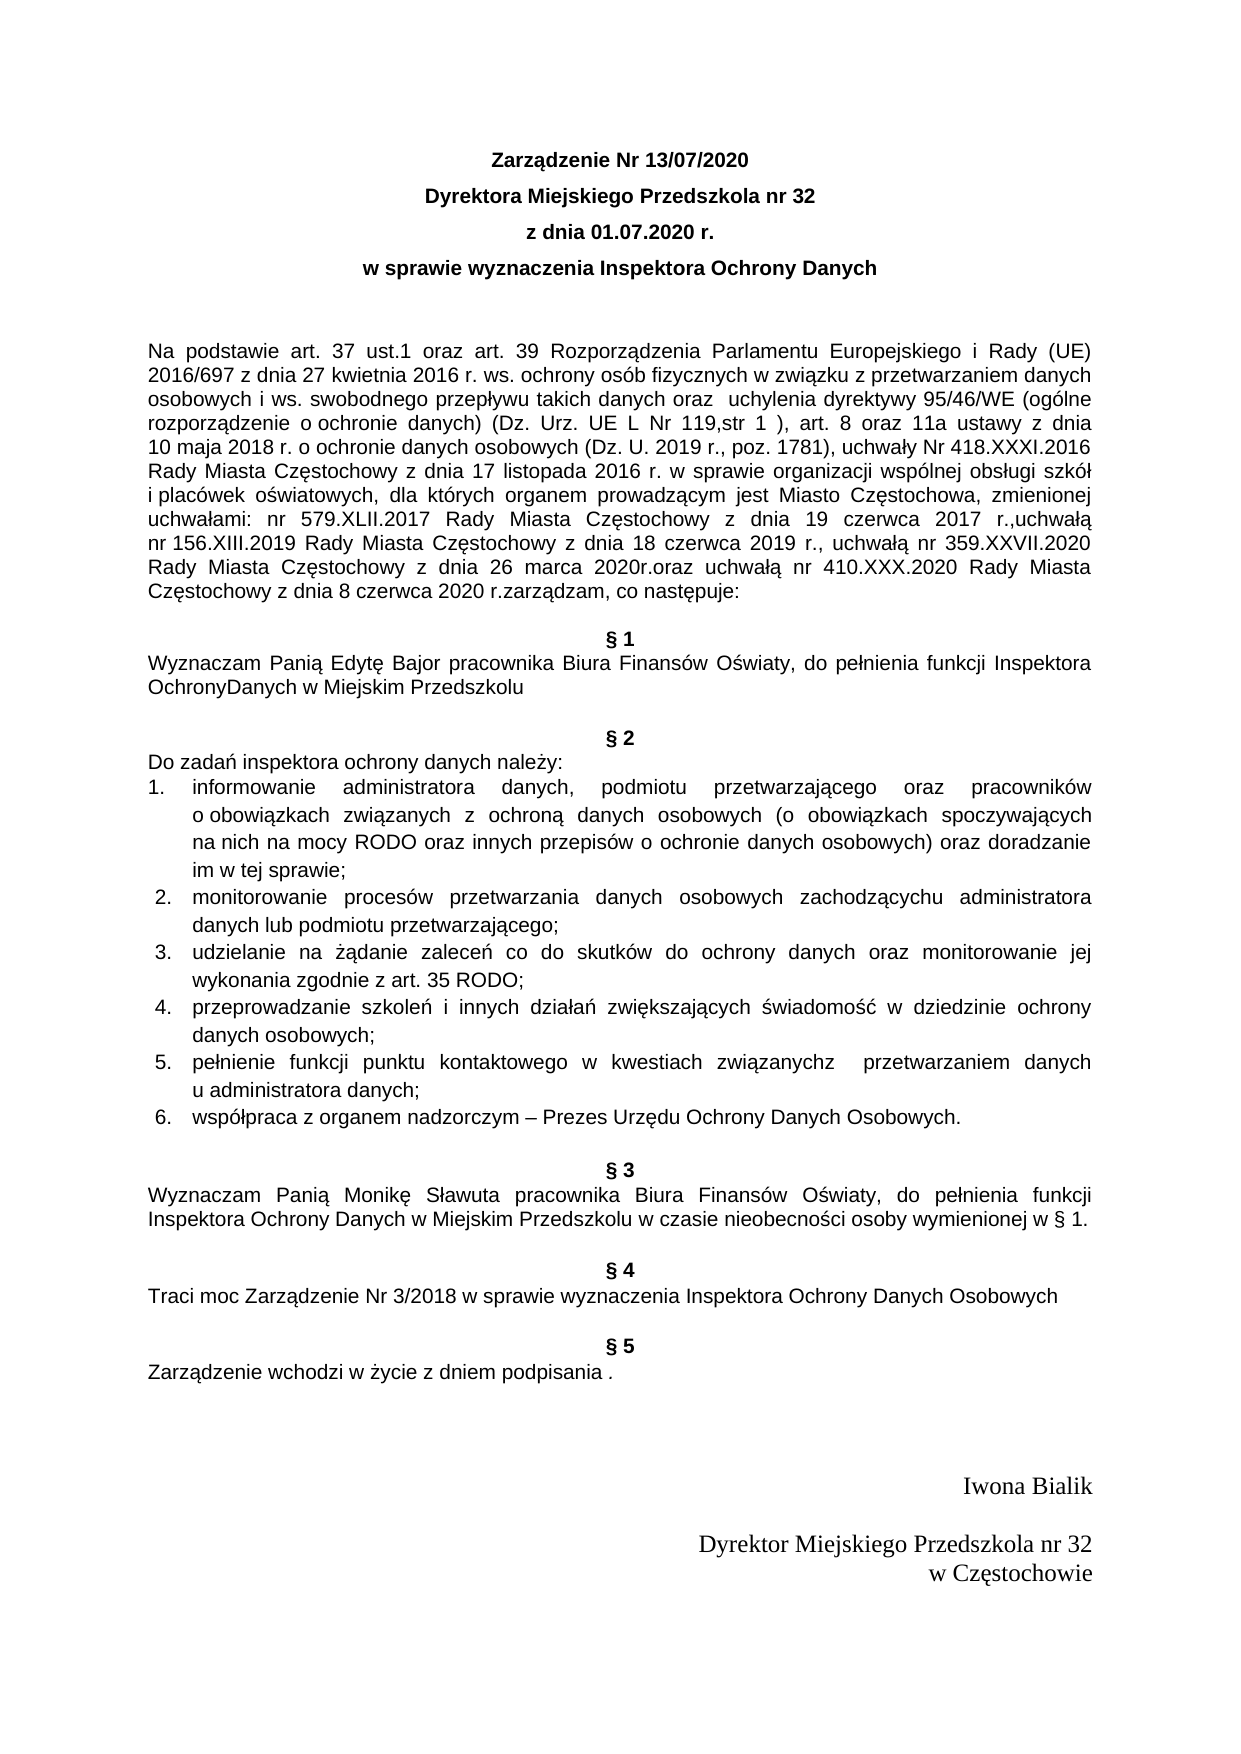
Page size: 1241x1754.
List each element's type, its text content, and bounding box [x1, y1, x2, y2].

text § 5 [148, 1334, 1093, 1358]
text Iwona Bialik [148, 1471, 1093, 1500]
text Wyznaczam Panią Monikę Sławuta pracownika Biura Finansów Oświaty, do pełnienia funkcji Inspektora Ochrony Danych w Miejskim Przedszkolu w czasie nieobecności osoby wymienionej w § 1. [148, 1183, 1093, 1231]
text § 1 [148, 627, 1093, 651]
text Zarządzenie wchodzi w życie z dniem podpisania . [148, 1360, 1093, 1384]
text Zarządzenie Nr 13/07/2020 [148, 148, 1093, 172]
text § 2 [148, 726, 1093, 749]
list przeprowadzanie szkoleń i innych działań zwiększających świadomość w dziedzinie ochrony danych osobowych; [154, 995, 1093, 1046]
text w sprawie wyznaczenia Inspektora Ochrony Danych [148, 255, 1093, 279]
list współpraca z organem nadzorczym – Prezes Urzędu Ochrony Danych Osobowych. [154, 1105, 1093, 1129]
text Dyrektor Miejskiego Przedszkola nr 32 [148, 1529, 1093, 1558]
list udzielanie na żądanie zaleceń co do skutków do ochrony danych oraz monitorowanie jej wykonania zgodnie z art. 35 RODO; [154, 940, 1093, 991]
text Dyrektora Miejskiego Przedszkola nr 32 [148, 183, 1093, 207]
text w Częstochowie [148, 1558, 1093, 1586]
text § 3 [148, 1158, 1093, 1182]
list pełnienie funkcji punktu kontaktowego w kwestiach związanychz przetwarzaniem danych u administratora danych; [154, 1050, 1093, 1101]
text Do zadań inspektora ochrony danych należy: [148, 749, 1093, 773]
text § 4 [148, 1258, 1093, 1282]
text z dnia 01.07.2020 r. [148, 219, 1093, 243]
text Wyznaczam Panią Edytę Bajor pracownika Biura Finansów Oświaty, do pełnienia funkcji Inspektora OchronyDanych w Miejskim Przedszkolu [148, 651, 1093, 699]
list monitorowanie procesów przetwarzania danych osobowych zachodzącychu administratora danych lub podmiotu przetwarzającego; [154, 885, 1093, 936]
text Traci moc Zarządzenie Nr 3/2018 w sprawie wyznaczenia Inspektora Ochrony Danych Osobowych [148, 1283, 1093, 1307]
list informowanie administratora danych, podmiotu przetwarzającego oraz pracowników o obowiązkach związanych z ochroną danych osobowych (o obowiązkach spoczywających na nich na mocy RODO oraz innych przepisów o ochronie danych osobowych) oraz doradzanie im w tej sprawie; [148, 775, 1093, 881]
text Na podstawie art. 37 ust.1 oraz art. 39 Rozporządzenia Parlamentu Europejskiego i Rady (UE) 2016/697 z dnia 27 kwietnia 2016 r. ws. ochrony osób fizycznych w związku z przetwarzaniem danych osobowych i ws. swobodnego przepływu takich danych oraz uchylenia dyrektywy 95/46/WE (ogólne rozporządzenie o ochronie danych) (Dz. Urz. UE L Nr 119,str 1 ), art. 8 oraz 11a ustawy z dnia 10 maja 2018 r. o ochronie danych osobowych (Dz. U. 2019 r., poz. 1781), uchwały Nr 418.XXXI.2016 Rady Miasta Częstochowy z dnia 17 listopada 2016 r. w sprawie organizacji wspólnej obsługi szkół i placówek oświatowych, dla których organem prowadzącym jest Miasto Częstochowa, zmienionej uchwałami: nr 579.XLII.2017 Rady Miasta Częstochowy z dnia 19 czerwca 2017 r.,uchwałą nr 156.XIII.2019 Rady Miasta Częstochowy z dnia 18 czerwca 2019 r., uchwałą nr 359.XXVII.2020 Rady Miasta Częstochowy z dnia 26 marca 2020r.oraz uchwałą nr 410.XXX.2020 Rady Miasta Częstochowy z dnia 8 czerwca 2020 r.zarządzam, co następuje: [148, 339, 1093, 603]
